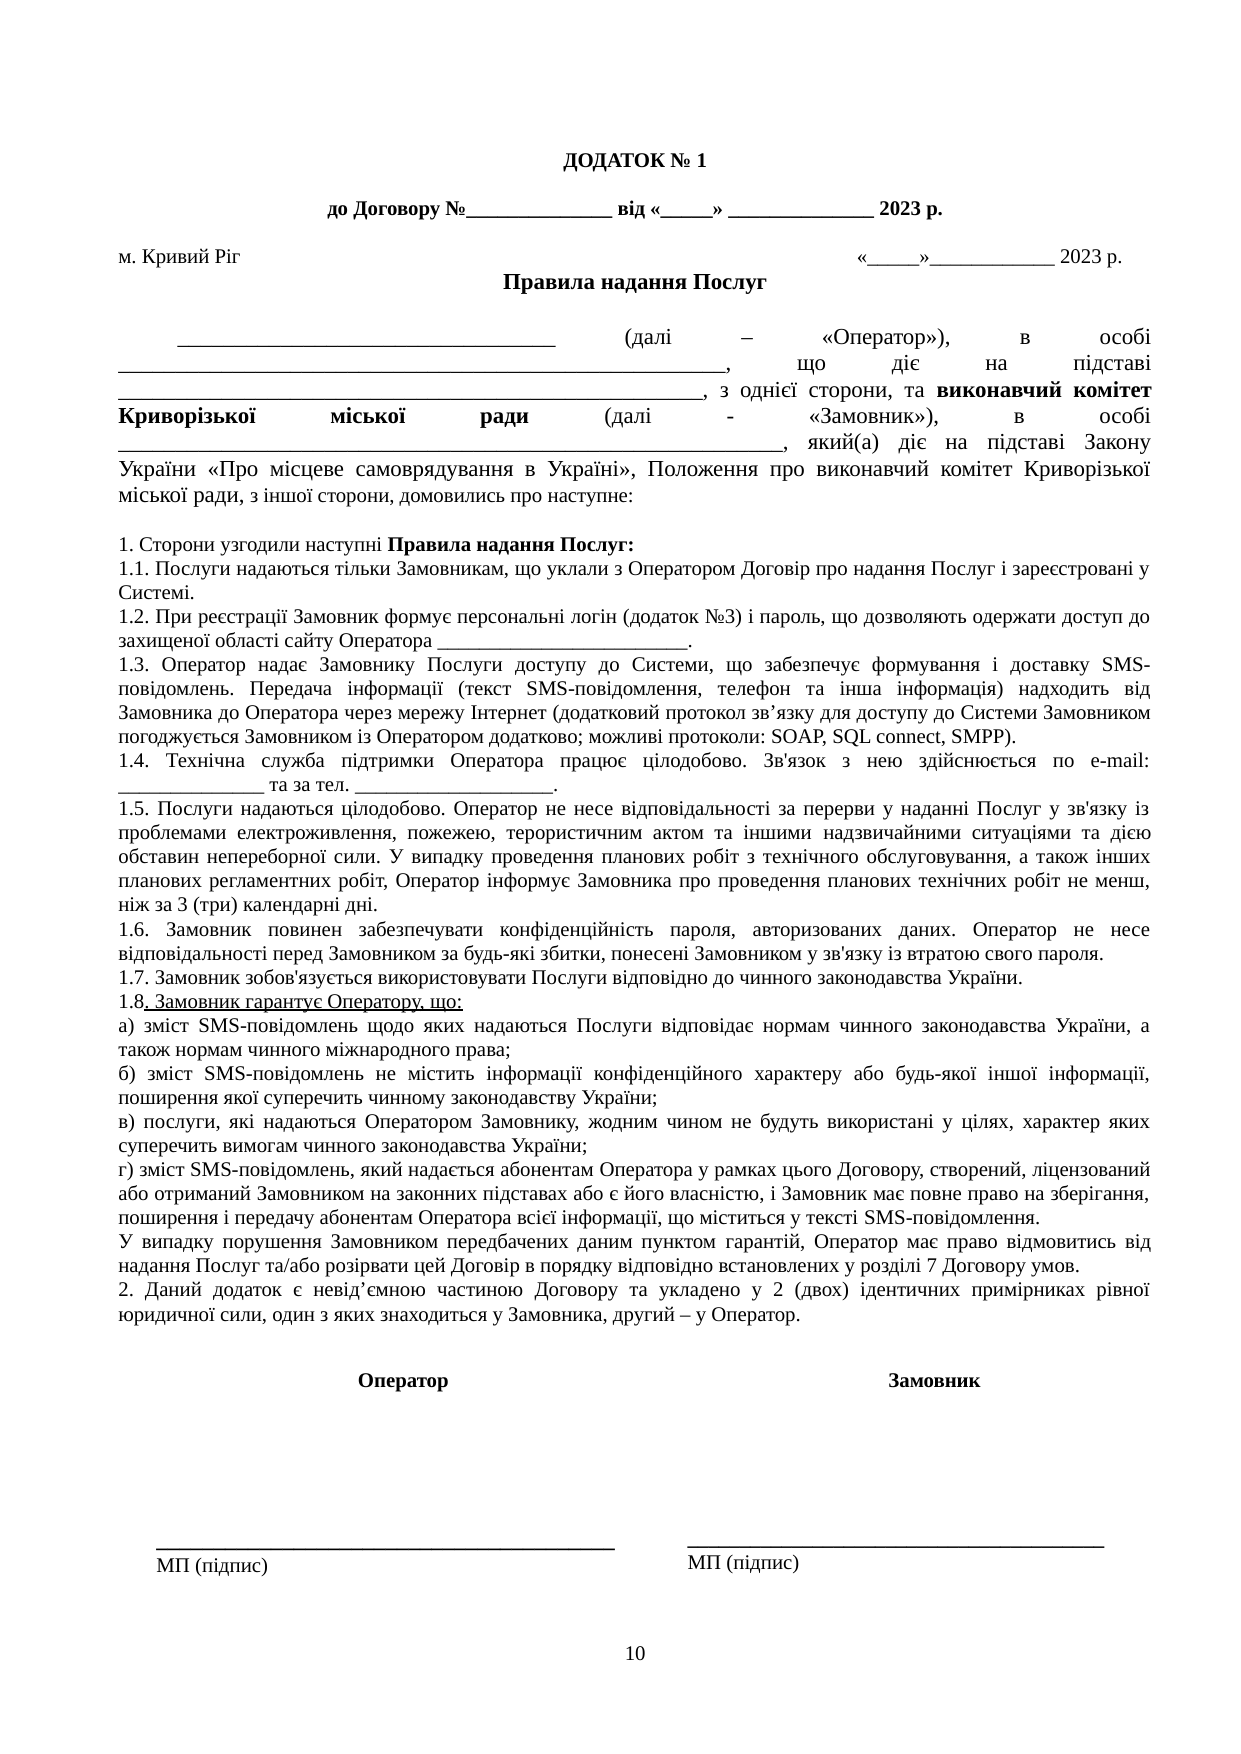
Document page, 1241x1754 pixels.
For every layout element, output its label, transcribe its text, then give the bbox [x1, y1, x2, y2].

text 1.8. Замовник гарантує Оператору, що: [118, 989, 1152, 1013]
text 1.3. Оператор надає Замовнику Послуги доступу до Системи, що забезпечує формування і доставку SMS-повідомлень. Передача інформації (текст SMS-повідомлення, телефон та інша інформація) надходить від Замовника до Оператора через мережу Інтернет (додатковий протокол зв’язку для доступу до Системи Замовником погоджується Замовником із Оператором додатково; можливі протоколи: SOAP, SQL connect, SMPP). [118, 652, 1152, 748]
text 1.5. Послуги надаються цілодобово. Оператор не несе відповідальності за перерви у наданні Послуг у зв'язку із проблемами електроживлення, пожежею, терористичним актом та іншими надзвичайними ситуаціями та дією обставин непереборної сили. У випадку проведення планових робіт з технічного обслуговування, а також інших планових регламентних робіт, Оператор інформує Замовника про проведення планових технічних робіт не менш, ніж за 3 (три) календарні дні. [118, 796, 1152, 916]
text в) послуги, які надаються Оператором Замовнику, жодним чином не будуть використані у цілях, характер яких суперечить вимогам чинного законодавства України; [118, 1109, 1152, 1157]
text 1.4. Технічна служба підтримки Оператора працює цілодобово. Зв'язок з нею здійснюється по e-mail: ______________ та за тел. ___________________. [118, 748, 1152, 796]
text до Договору №______________ від «_____» ______________ 2023 р. [118, 196, 1152, 220]
table_header Оператор [138, 1350, 669, 1459]
table_cell ________________________________________ МП (підпис) [138, 1459, 669, 1595]
text 1.6. Замовник повинен забезпечувати конфіденційність пароля, авторизованих даних. Оператор не несе відповідальності перед Замовником за будь-які збитки, понесені Замовником у зв'язку із втратою свого пароля. [118, 916, 1152, 964]
text 1.1. Послуги надаються тільки Замовникам, що уклали з Оператором Договір про надання Послуг і зареєстровані у Системі. [118, 556, 1152, 604]
table_header Замовник [669, 1350, 1200, 1459]
text _________________________________ (далі – «Оператор»), в особі _____________________________________________________, що діє на підставі ___________________________________________________, з однієї сторони, та виконавчий комітет Криворізької міської ради (далі - «Замовник»), в особі __________________________________________________________, який(а) діє на підставі Закону України «Про місцеве самоврядування в Україні», Положення про виконавчий комітет Криворізької міської ради, з іншої сторони, домовились про наступне: [118, 323, 1152, 507]
text 1.2. При реєстрації Замовник формує персональні логін (додаток №3) і пароль, що дозволяють одержати доступ до захищеної області сайту Оператора ________________________. [118, 604, 1152, 652]
table_cell ________________________________________ МП (підпис) [669, 1459, 1200, 1595]
text 1.7. Замовник зобов'язується використовувати Послуги відповідно до чинного законодавства України. [118, 964, 1152, 989]
text ДОДАТОК № 1 [118, 147, 1152, 172]
text 2. Даний додаток є невід’ємною частиною Договору та укладено у 2 (двох) ідентичних примірниках рівної юридичної сили, один з яких знаходиться у Замовника, другий – у Оператор. [118, 1277, 1152, 1326]
text б) зміст SMS-повідомлень не містить інформації конфіденційного характеру або будь-якої іншої інформації, поширення якої суперечить чинному законодавству України; [118, 1061, 1152, 1109]
text У випадку порушення Замовником передбачених даним пунктом гарантій, Оператор має право відмовитись від надання Послуг та/або розірвати цей Договір в порядку відповідно встановлених у розділі 7 Договору умов. [118, 1229, 1152, 1277]
text 1. Сторони узгодили наступні Правила надання Послуг: [118, 531, 1152, 556]
text м. Кривий Ріг «_____»____________ 2023 р. [118, 244, 1152, 268]
text а) зміст SMS-повідомлень щодо яких надаються Послуги відповідає нормам чинного законодавства України, а також нормам чинного міжнародного права; [118, 1013, 1152, 1061]
text Правила надання Послуг [118, 268, 1152, 294]
text г) зміст SMS-повідомлень, який надається абонентам Оператора у рамках цього Договору, створений, ліцензований або отриманий Замовником на законних підставах або є його власністю, і Замовник має повне право на зберігання, поширення і передачу абонентам Оператора всієї інформації, що міститься у тексті SMS-повідомлення. [118, 1157, 1152, 1229]
